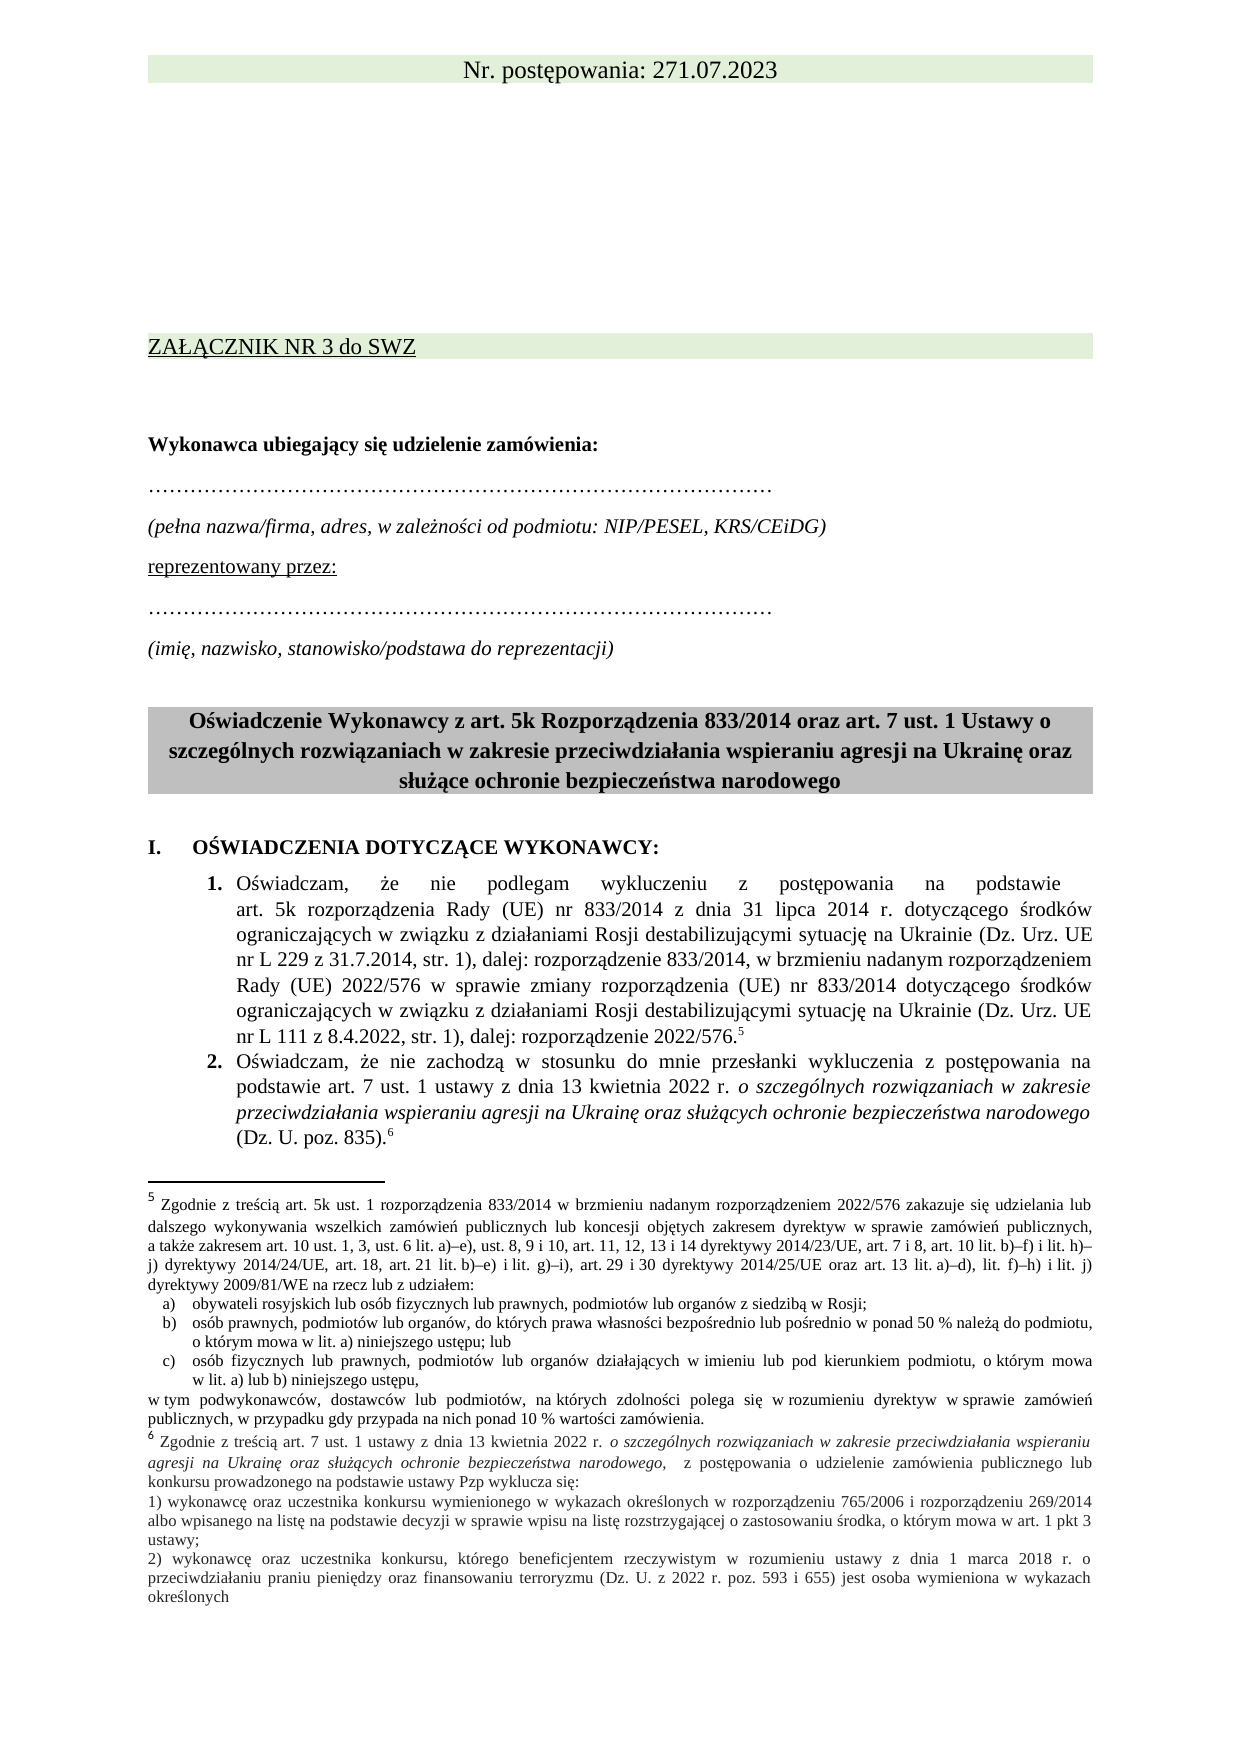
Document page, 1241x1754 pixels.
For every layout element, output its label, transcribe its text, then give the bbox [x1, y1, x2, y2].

text Wykonawca ubiegający się udzielenie zamówienia: [148, 432, 1093, 456]
text Oświadczenie Wykonawcy z art. 5k Rozporządzenia 833/2014 oraz art. 7 ust. 1 Ustawy o szczególnych rozwiązaniach w zakresie przeciwdziałania wspieraniu agresji na Ukrainę oraz służące ochronie bezpieczeństwa narodowego [148, 707, 1093, 794]
text ZAŁĄCZNIK NR 3 do SWZ [148, 333, 1093, 359]
text (imię, nazwisko, stanowisko/podstawa do reprezentacji) [148, 636, 1093, 660]
list Oświadczam, że nie zachodzą w stosunku do mnie przesłanki wykluczenia z postępowania na podstawie art. 7 ust. 1 ustawy z dnia 13 kwietnia 2022 r. o szczególnych rozwiązaniach w zakresie przeciwdziałania wspieraniu agresji na Ukrainę oraz służących ochronie bezpieczeństwa narodowego (Dz. U. poz. 835). [207, 1049, 1093, 1149]
text ……………………………………………………………………………… [148, 595, 1093, 619]
list Oświadczam, że nie podlegam wykluczeniu z postępowania na podstawie art. 5k rozporządzenia Rady (UE) nr 833/2014 z dnia 31 lipca 2014 r. dotyczącego środków ograniczających w związku z działaniami Rosji destabilizującymi sytuację na Ukrainie (Dz. Urz. UE nr L 229 z 31.7.2014, str. 1), dalej: rozporządzenie 833/2014, w brzmieniu nadanym rozporządzeniem Rady (UE) 2022/576 w sprawie zmiany rozporządzenia (UE) nr 833/2014 dotyczącego środków ograniczających w związku z działaniami Rosji destabilizującymi sytuację na Ukrainie (Dz. Urz. UE nr L 111 z 8.4.2022, str. 1), dalej: rozporządzenie 2022/576. [207, 871, 1093, 1048]
text reprezentowany przez: [148, 554, 1093, 578]
text ……………………………………………………………………………… [148, 473, 1093, 497]
list OŚWIADCZENIA DOTYCZĄCE WYKONAWCY: [148, 835, 1093, 859]
text (pełna nazwa/firma, adres, w zależności od podmiotu: NIP/PESEL, KRS/CEiDG) [148, 514, 1093, 538]
